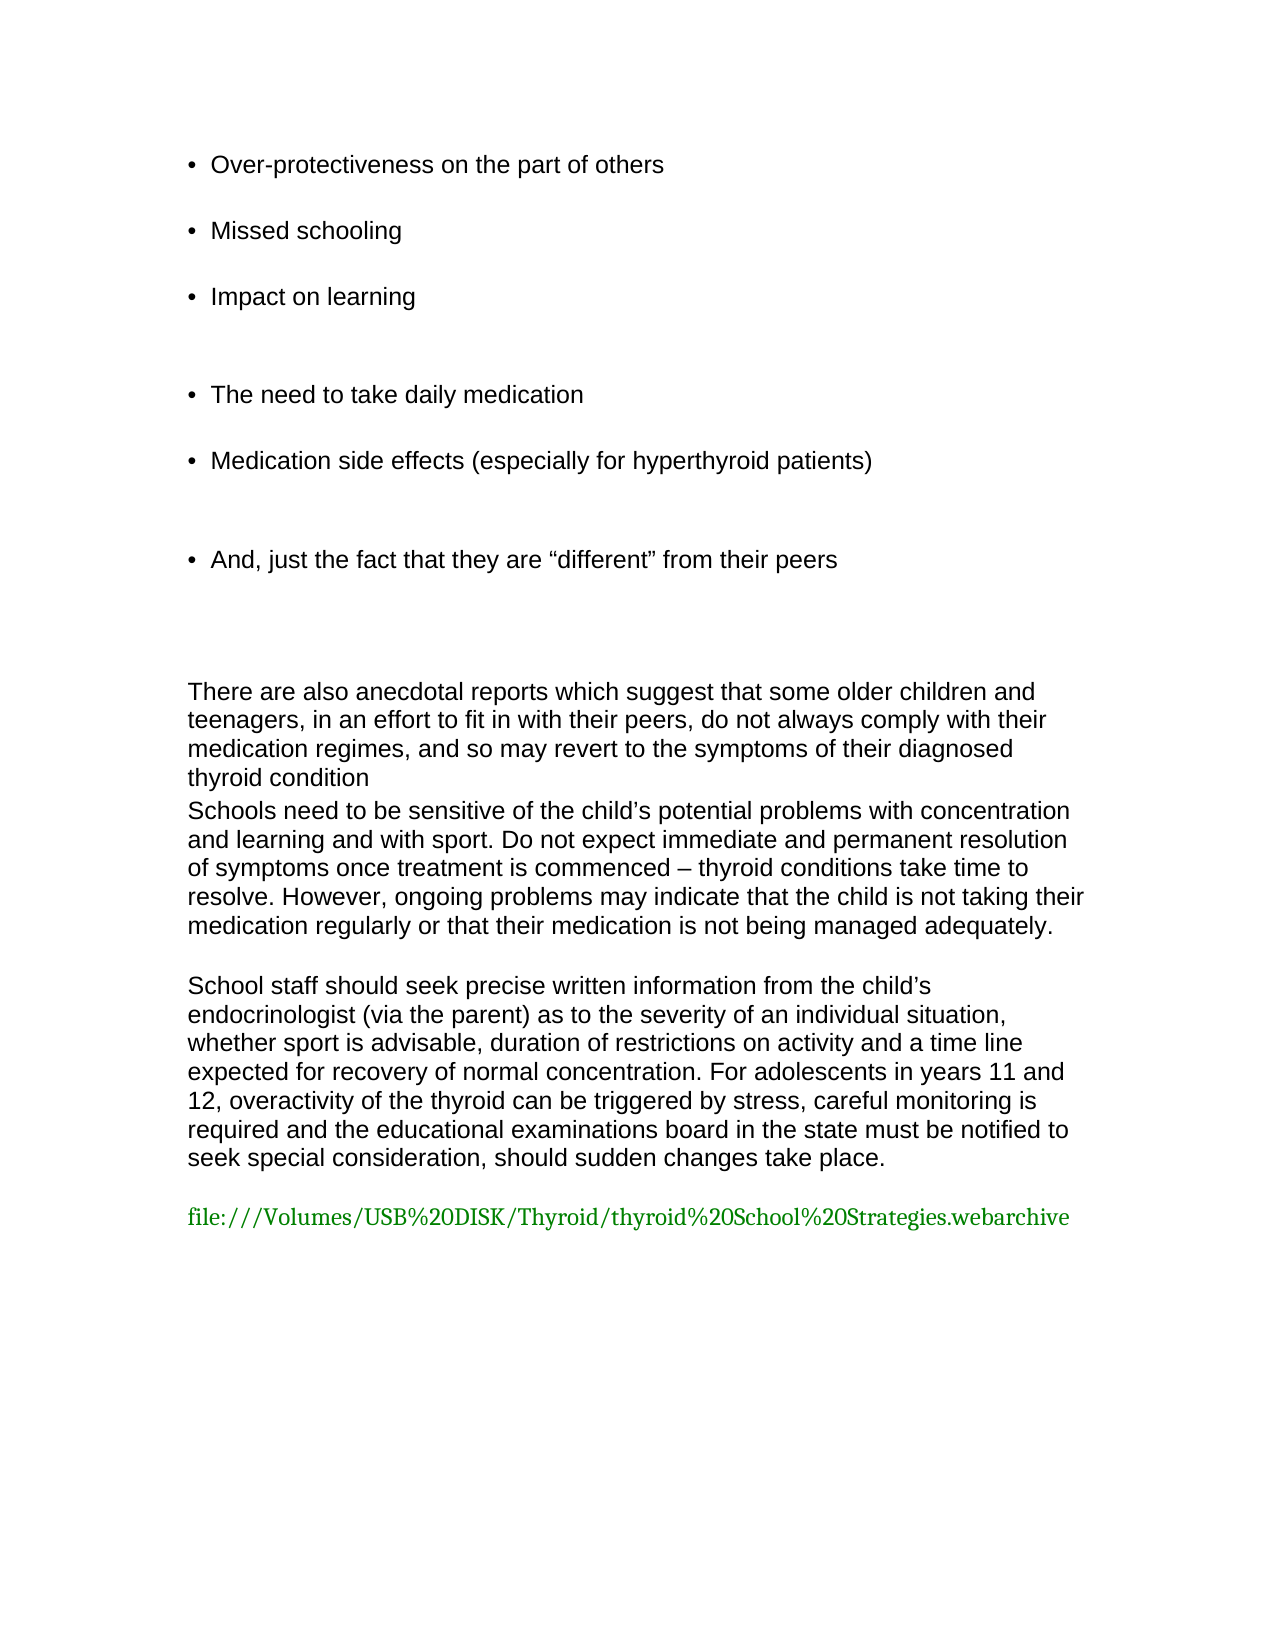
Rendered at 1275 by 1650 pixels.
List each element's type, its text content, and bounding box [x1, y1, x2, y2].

text School staff should seek precise written information from the child’s endocrinologist (via the parent) as to the severity of an individual situation, whether sport is advisable, duration of restrictions on activity and a time line expected for recovery of normal concentration. For adolescents in years 11 and 12, overactivity of the thyroid can be triggered by stress, careful monitoring is required and the educational examinations board in the state must be notified to seek special consideration, should sudden changes take place. [187, 971, 1087, 1172]
list Missed schooling [187, 216, 1087, 244]
text file:///Volumes/USB%20DISK/Thyroid/thyroid%20School%20Strategies.webarchive [187, 1203, 1087, 1232]
list Impact on learning [187, 282, 1087, 310]
list The need to take daily medication [187, 380, 1087, 409]
text There are also anecdotal reports which suggest that some older children and teenagers, in an effort to fit in with their peers, do not always comply with their medication regimes, and so may revert to the symptoms of their diagnosed thyroid condition [187, 677, 1087, 792]
text Schools need to be sensitive of the child’s potential problems with concentration and learning and with sport. Do not expect immediate and permanent resolution of symptoms once treatment is commenced – thyroid conditions take time to resolve. However, ongoing problems may indicate that the child is not taking their medication regularly or that their medication is not being managed adequately. [187, 796, 1087, 939]
list Medication side effects (especially for hyperthyroid patients) [187, 446, 1087, 475]
list Over-protectiveness on the part of others [187, 150, 1087, 179]
list And, just the fact that they are “different” from their peers [187, 545, 1087, 574]
